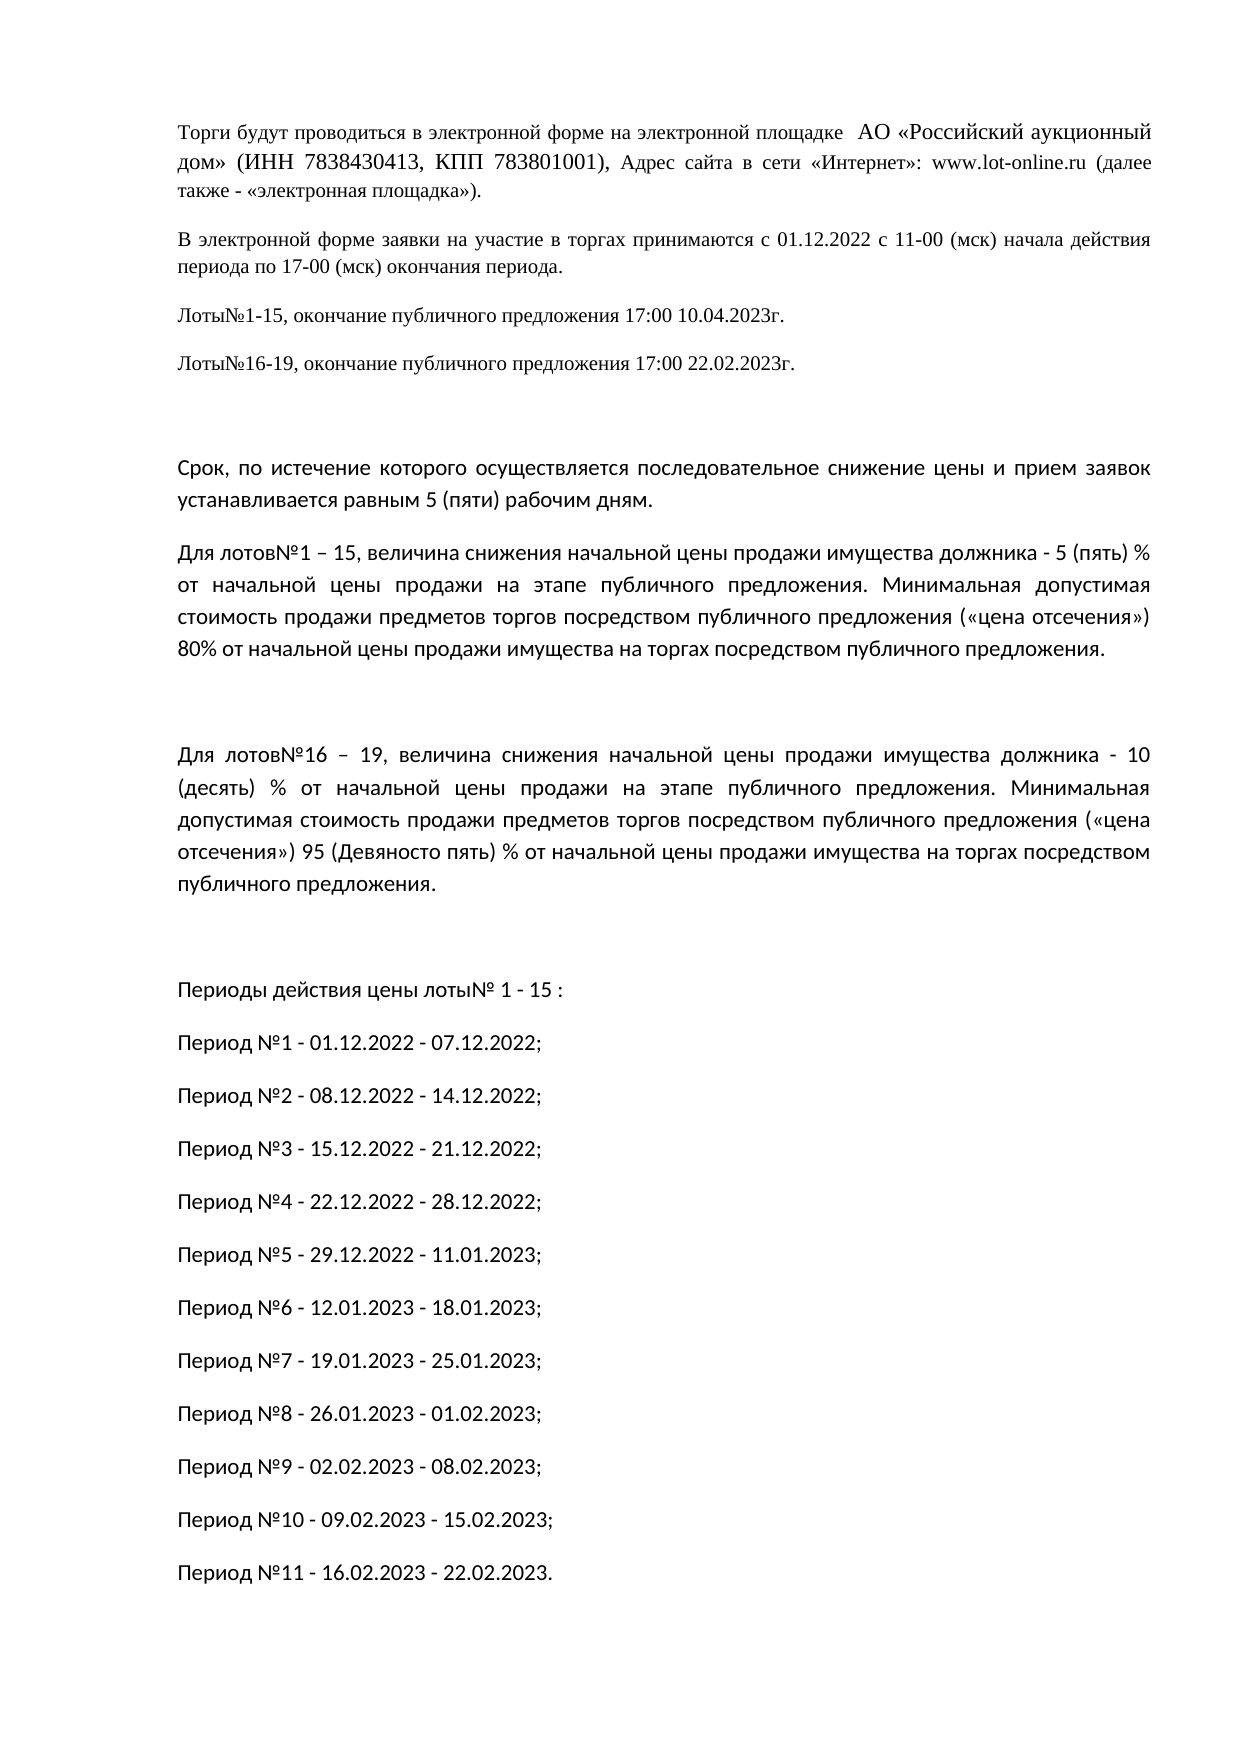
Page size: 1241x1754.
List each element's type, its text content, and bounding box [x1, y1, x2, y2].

text Лоты№16-19, окончание публичного предложения 17:00 22.02.2023г. [177, 351, 1152, 375]
text Для лотов№16 – 19, величина снижения начальной цены продажи имущества должника - 10 (десять) % от начальной цены продажи на этапе публичного предложения. Минимальная допустимая стоимость продажи предметов торгов посредством публичного предложения («цена отсечения») 95 (Девяносто пять) % от начальной цены продажи имущества на торгах посредством публичного предложения. [177, 740, 1152, 897]
text Для лотов№1 – 15, величина снижения начальной цены продажи имущества должника - 5 (пять) % от начальной цены продажи на этапе публичного предложения. Минимальная допустимая стоимость продажи предметов торгов посредством публичного предложения («цена отсечения») 80% от начальной цены продажи имущества на торгах посредством публичного предложения. [177, 538, 1152, 662]
text Период №9 - 02.02.2023 - 08.02.2023; [177, 1452, 1152, 1480]
text Период №10 - 09.02.2023 - 15.02.2023; [177, 1505, 1152, 1533]
text Период №11 - 16.02.2023 - 22.02.2023. [177, 1558, 1152, 1586]
text Период №4 - 22.12.2022 - 28.12.2022; [177, 1187, 1152, 1215]
text Период №2 - 08.12.2022 - 14.12.2022; [177, 1081, 1152, 1109]
text Период №8 - 26.01.2023 - 01.02.2023; [177, 1399, 1152, 1427]
text Период №7 - 19.01.2023 - 25.01.2023; [177, 1346, 1152, 1374]
text Периоды действия цены лоты№ 1 - 15 : [177, 975, 1152, 1003]
text Срок, по истечение которого осуществляется последовательное снижение цены и прием заявок устанавливается равным 5 (пяти) рабочим дням. [177, 453, 1152, 513]
text Лоты№1-15, окончание публичного предложения 17:00 10.04.2023г. [177, 303, 1152, 327]
text Период №3 - 15.12.2022 - 21.12.2022; [177, 1134, 1152, 1162]
text Период №6 - 12.01.2023 - 18.01.2023; [177, 1293, 1152, 1321]
text В электронной форме заявки на участие в торгах принимаются с 01.12.2022 с 11-00 (мск) начала действия периода по 17-00 (мск) окончания периода. [177, 227, 1152, 278]
text Период №1 - 01.12.2022 - 07.12.2022; [177, 1028, 1152, 1056]
text Период №5 - 29.12.2022 - 11.01.2023; [177, 1240, 1152, 1268]
text Торги будут проводиться в электронной форме на электронной площадке АО «Российский аукционный дом» (ИНН 7838430413, КПП 783801001), Адрес сайта в сети «Интернет»: www.lot-online.ru (далее также - «электронная площадка»). [177, 118, 1152, 202]
